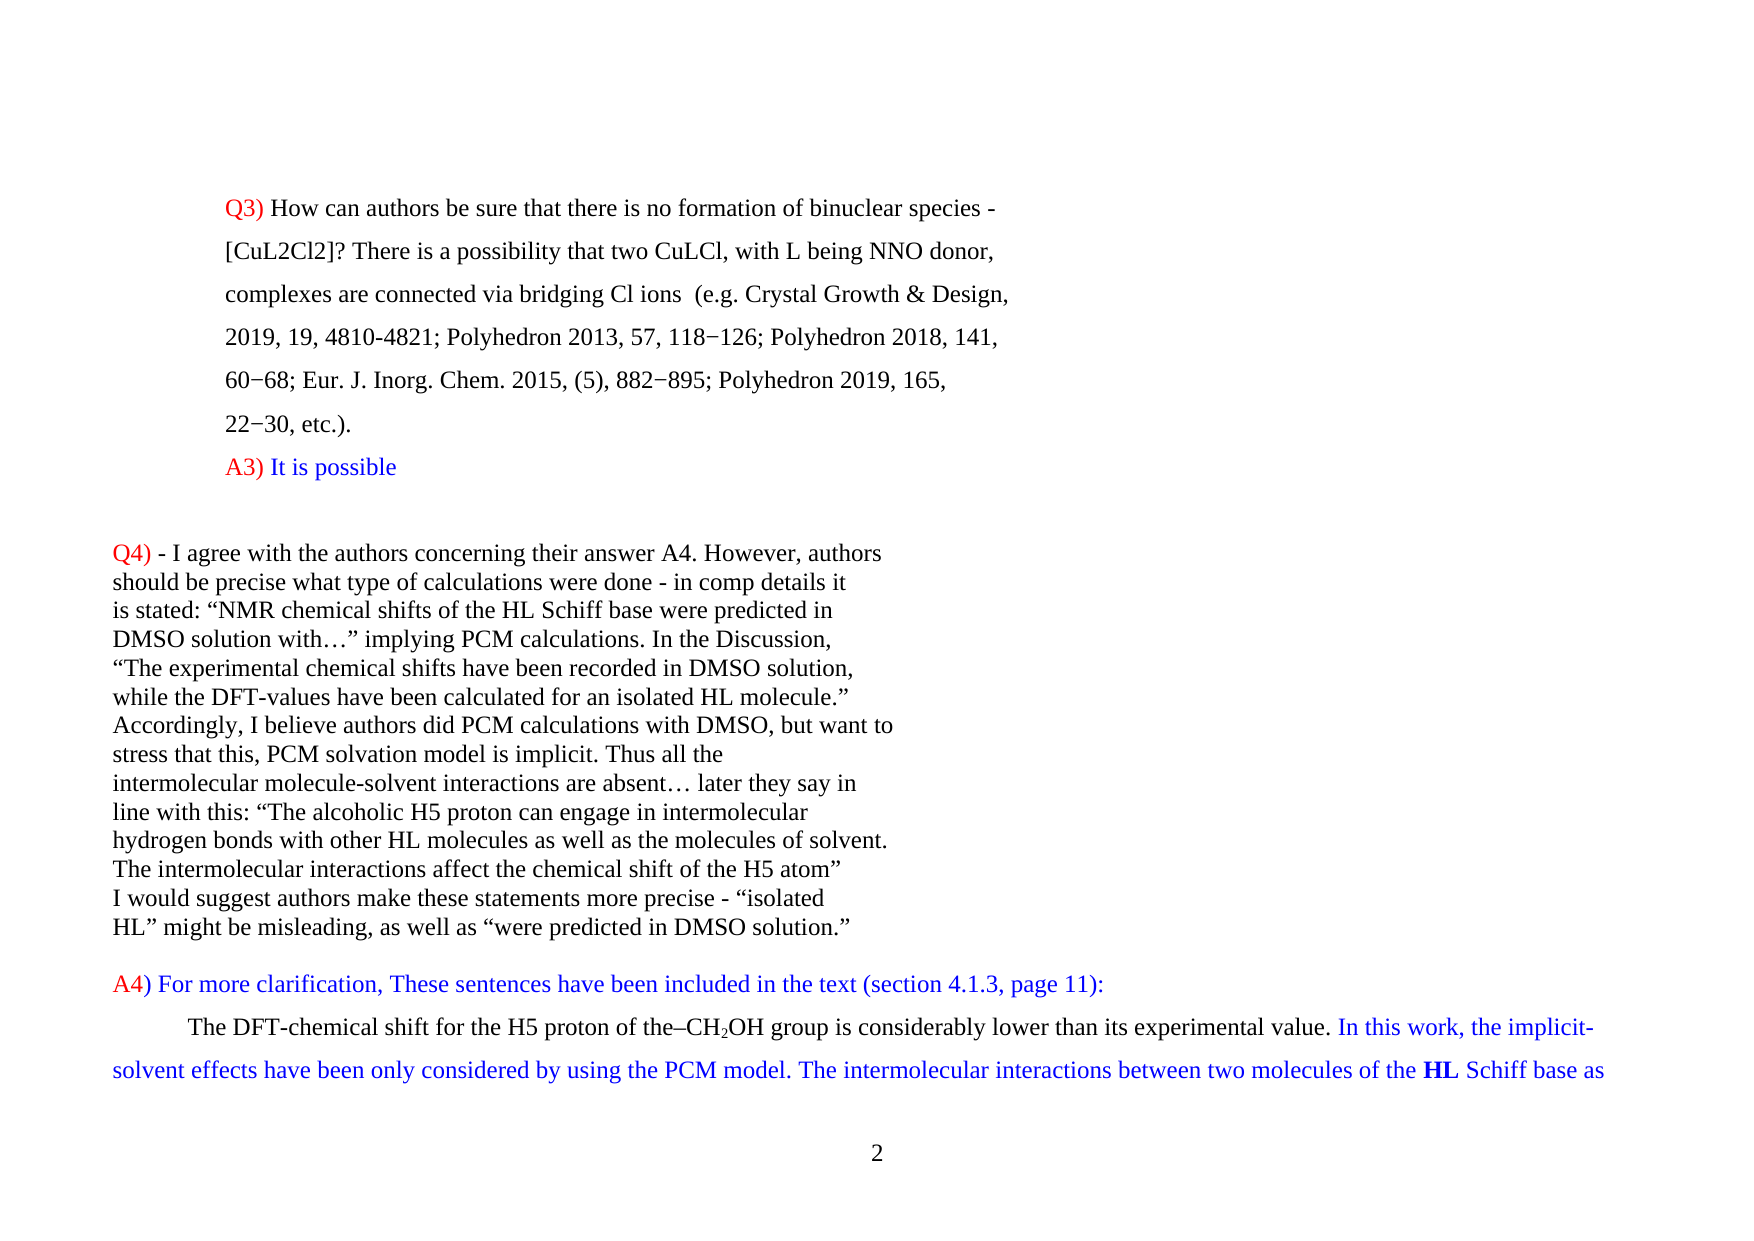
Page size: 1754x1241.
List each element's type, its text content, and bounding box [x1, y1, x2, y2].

text is stated: “NMR chemical shifts of the HL Schiff base were predicted in [112, 596, 1641, 624]
text 60−68; Eur. J. Inorg. Chem. 2015, (5), 882−895; Polyhedron 2019, 165, [225, 366, 1641, 394]
text I would suggest authors make these statements more precise - “isolated [112, 883, 1641, 912]
text should be precise what type of calculations were done - in comp details it [112, 567, 1641, 596]
text while the DFT-values have been calculated for an isolated HL molecule.” [112, 682, 1641, 711]
text The intermolecular interactions affect the chemical shift of the H5 atom” [112, 854, 1641, 883]
text DMSO solution with…” implying PCM calculations. In the Discussion, [112, 624, 1641, 653]
text A3) It is possible [225, 452, 1641, 481]
text line with this: “The alcoholic H5 proton can engage in intermolecular [112, 797, 1641, 826]
text complexes are connected via bridging Cl ions (e.g. Crystal Growth & Design, [225, 279, 1641, 308]
text 22−30, etc.). [225, 409, 1641, 437]
text [CuL2Cl2]? There is a possibility that two CuLCl, with L being NNO donor, [225, 236, 1641, 265]
text stress that this, PCM solvation model is implicit. Thus all the [112, 739, 1641, 768]
text 2019, 19, 4810-4821; Polyhedron 2013, 57, 118−126; Polyhedron 2018, 141, [225, 322, 1641, 351]
text Q4) - I agree with the authors concerning their answer A4. However, authors [112, 538, 1641, 567]
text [112, 1012, 1641, 1084]
text Accordingly, I believe authors did PCM calculations with DMSO, but want to [112, 711, 1641, 739]
text intermolecular molecule-solvent interactions are absent… later they say in [112, 768, 1641, 797]
text hydrogen bonds with other HL molecules as well as the molecules of solvent. [112, 826, 1641, 854]
text “The experimental chemical shifts have been recorded in DMSO solution, [112, 653, 1641, 682]
text A4) For more clarification, These sentences have been included in the text (section 4.1.3, page 11): [112, 969, 1641, 998]
text HL” might be misleading, as well as “were predicted in DMSO solution.” [112, 912, 1641, 941]
text Q3) How can authors be sure that there is no formation of binuclear species - [225, 193, 1641, 222]
